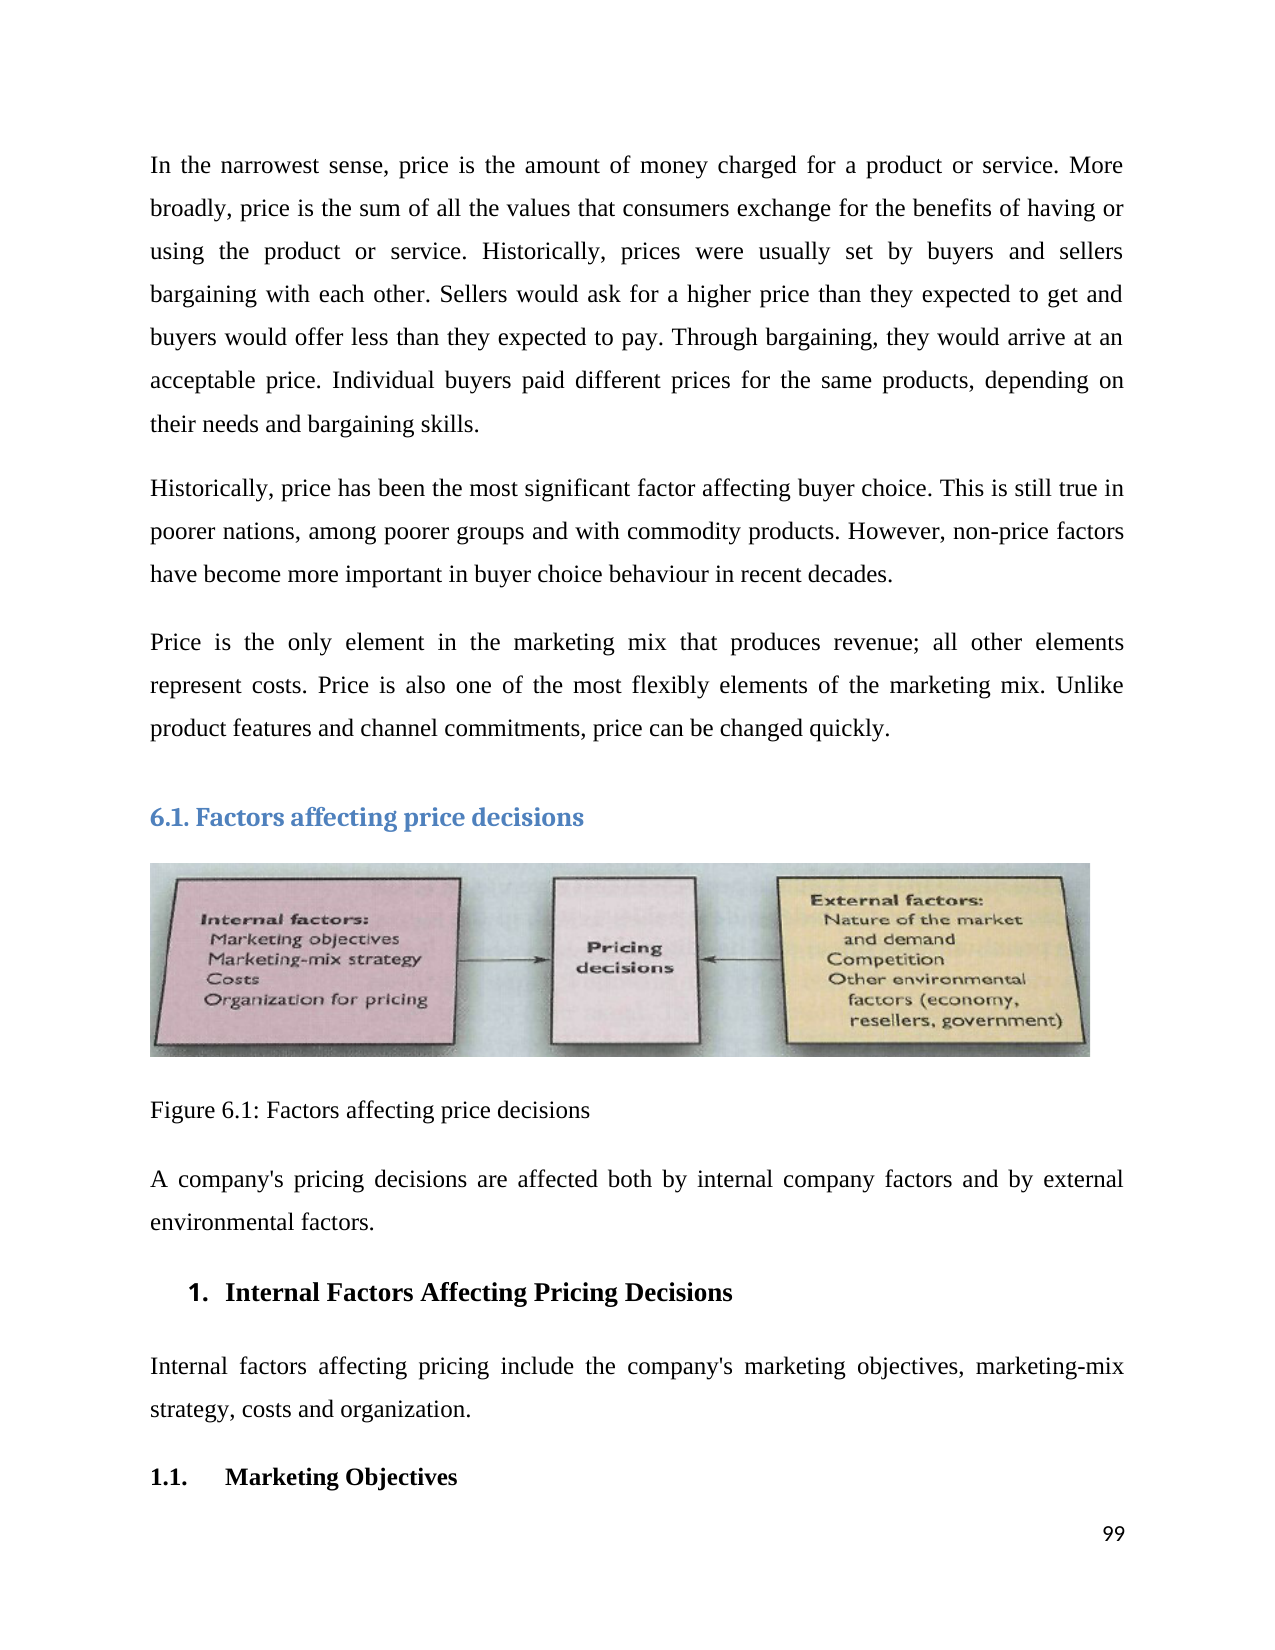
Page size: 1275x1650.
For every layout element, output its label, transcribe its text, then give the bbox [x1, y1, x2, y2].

list Internal Factors Affecting Pricing Decisions [187, 1275, 1125, 1309]
list Marketing Objectives [150, 1462, 1125, 1491]
text Price is the only element in the marketing mix that produces revenue; all other elements represent costs. Price is also one of the most flexibly elements of the marketing mix. Unlike product features and channel commitments, price can be changed quickly. [150, 627, 1125, 742]
text A company's pricing decisions are affected both by internal company factors and by external environmental factors. [150, 1164, 1125, 1236]
text Internal factors affecting pricing include the company's marketing objectives, marketing-mix strategy, costs and organization. [150, 1351, 1125, 1423]
text Figure 6.1: Factors affecting price decisions [150, 1095, 1125, 1124]
subtitle 6.1. Factors affecting price decisions [150, 802, 1125, 834]
text Historically, price has been the most significant factor affecting buyer choice. This is still true in poorer nations, among poorer groups and with commodity products. However, non-price factors have become more important in buyer choice behaviour in recent decades. [150, 473, 1125, 588]
text In the narrowest sense, price is the amount of money charged for a product or service. More broadly, price is the sum of all the values that consumers exchange for the benefits of having or using the product or service. Historically, prices were usually set by buyers and sellers bargaining with each other. Sellers would ask for a higher price than they expected to get and buyers would offer less than they expected to pay. Through bargaining, they would arrive at an acceptable price. Individual buyers paid different prices for the same products, depending on their needs and bargaining skills. [150, 150, 1125, 437]
